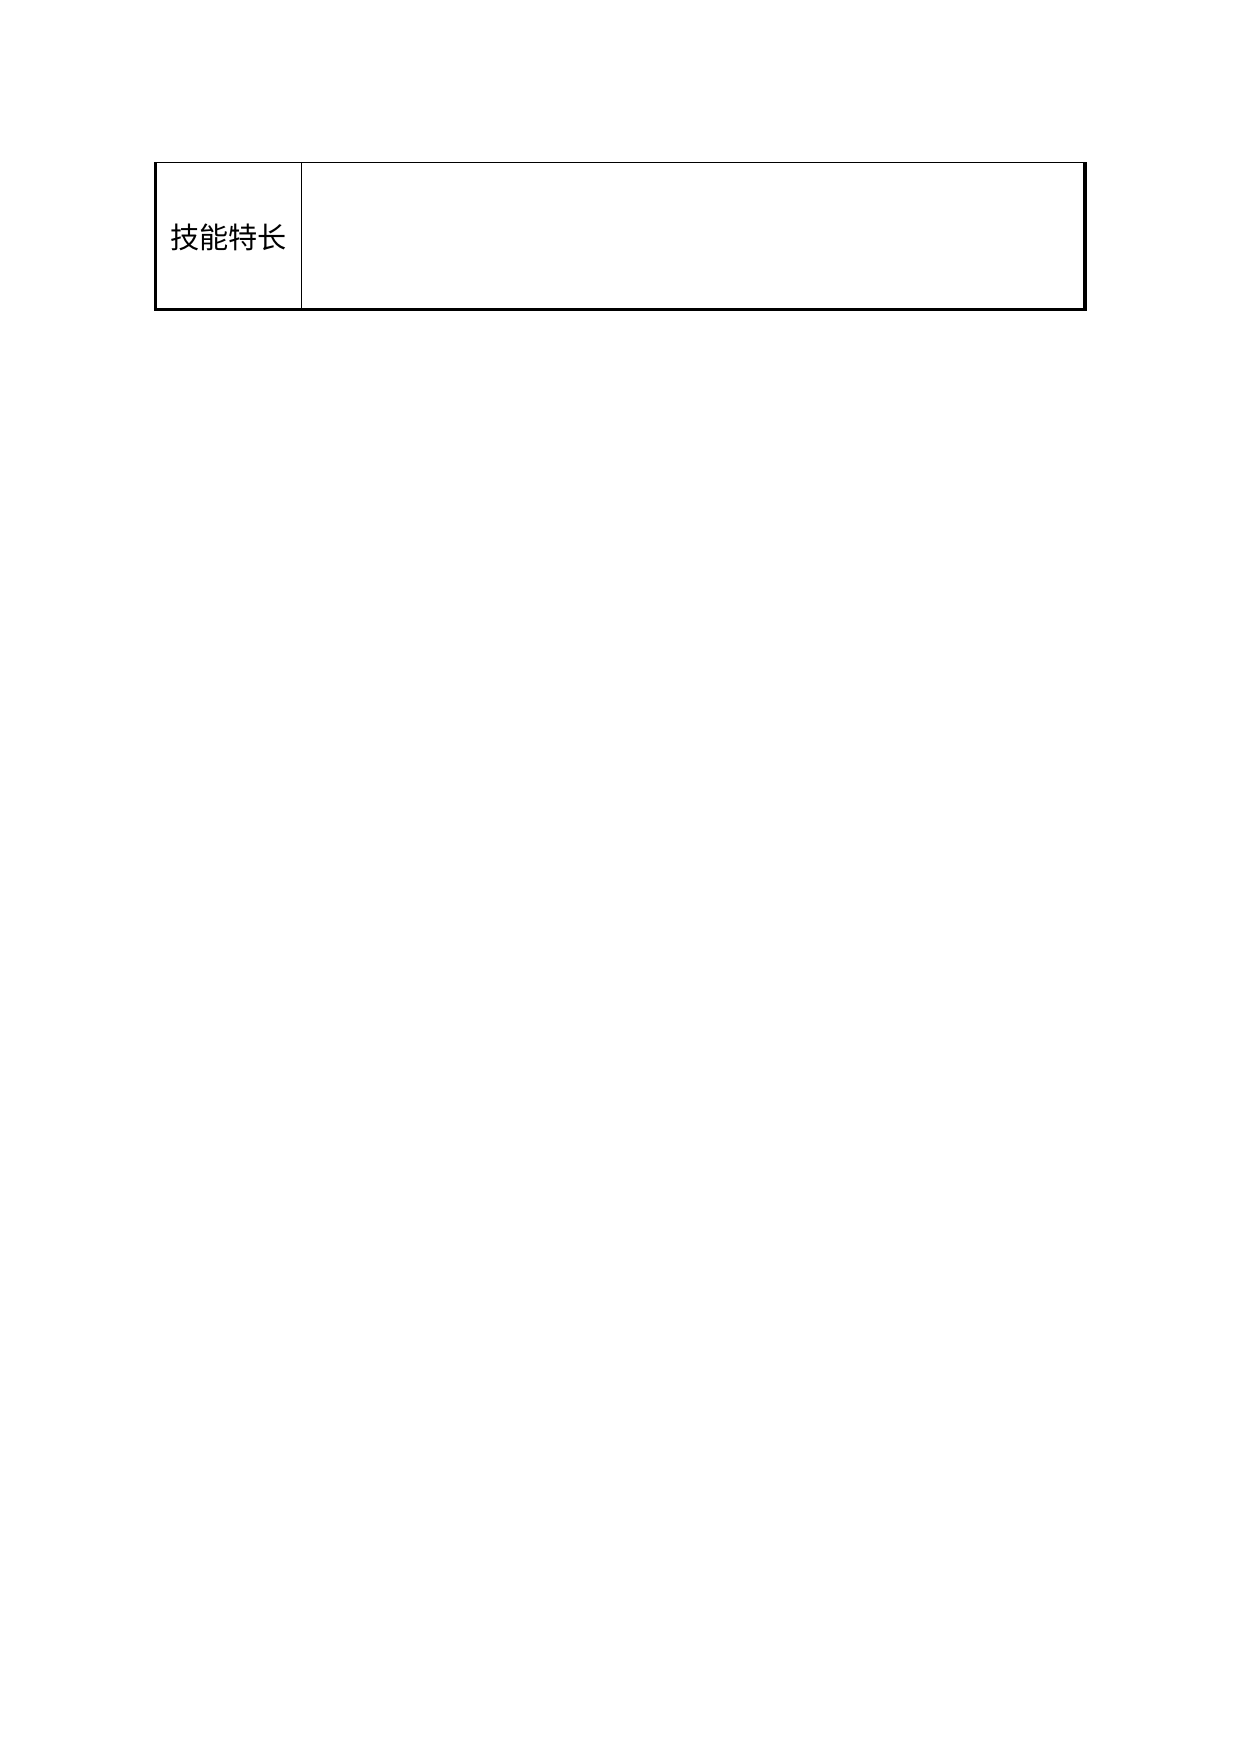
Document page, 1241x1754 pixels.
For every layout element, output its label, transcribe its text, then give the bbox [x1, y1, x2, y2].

table_cell [302, 163, 1083, 308]
table_cell 技能特长 [157, 163, 301, 308]
